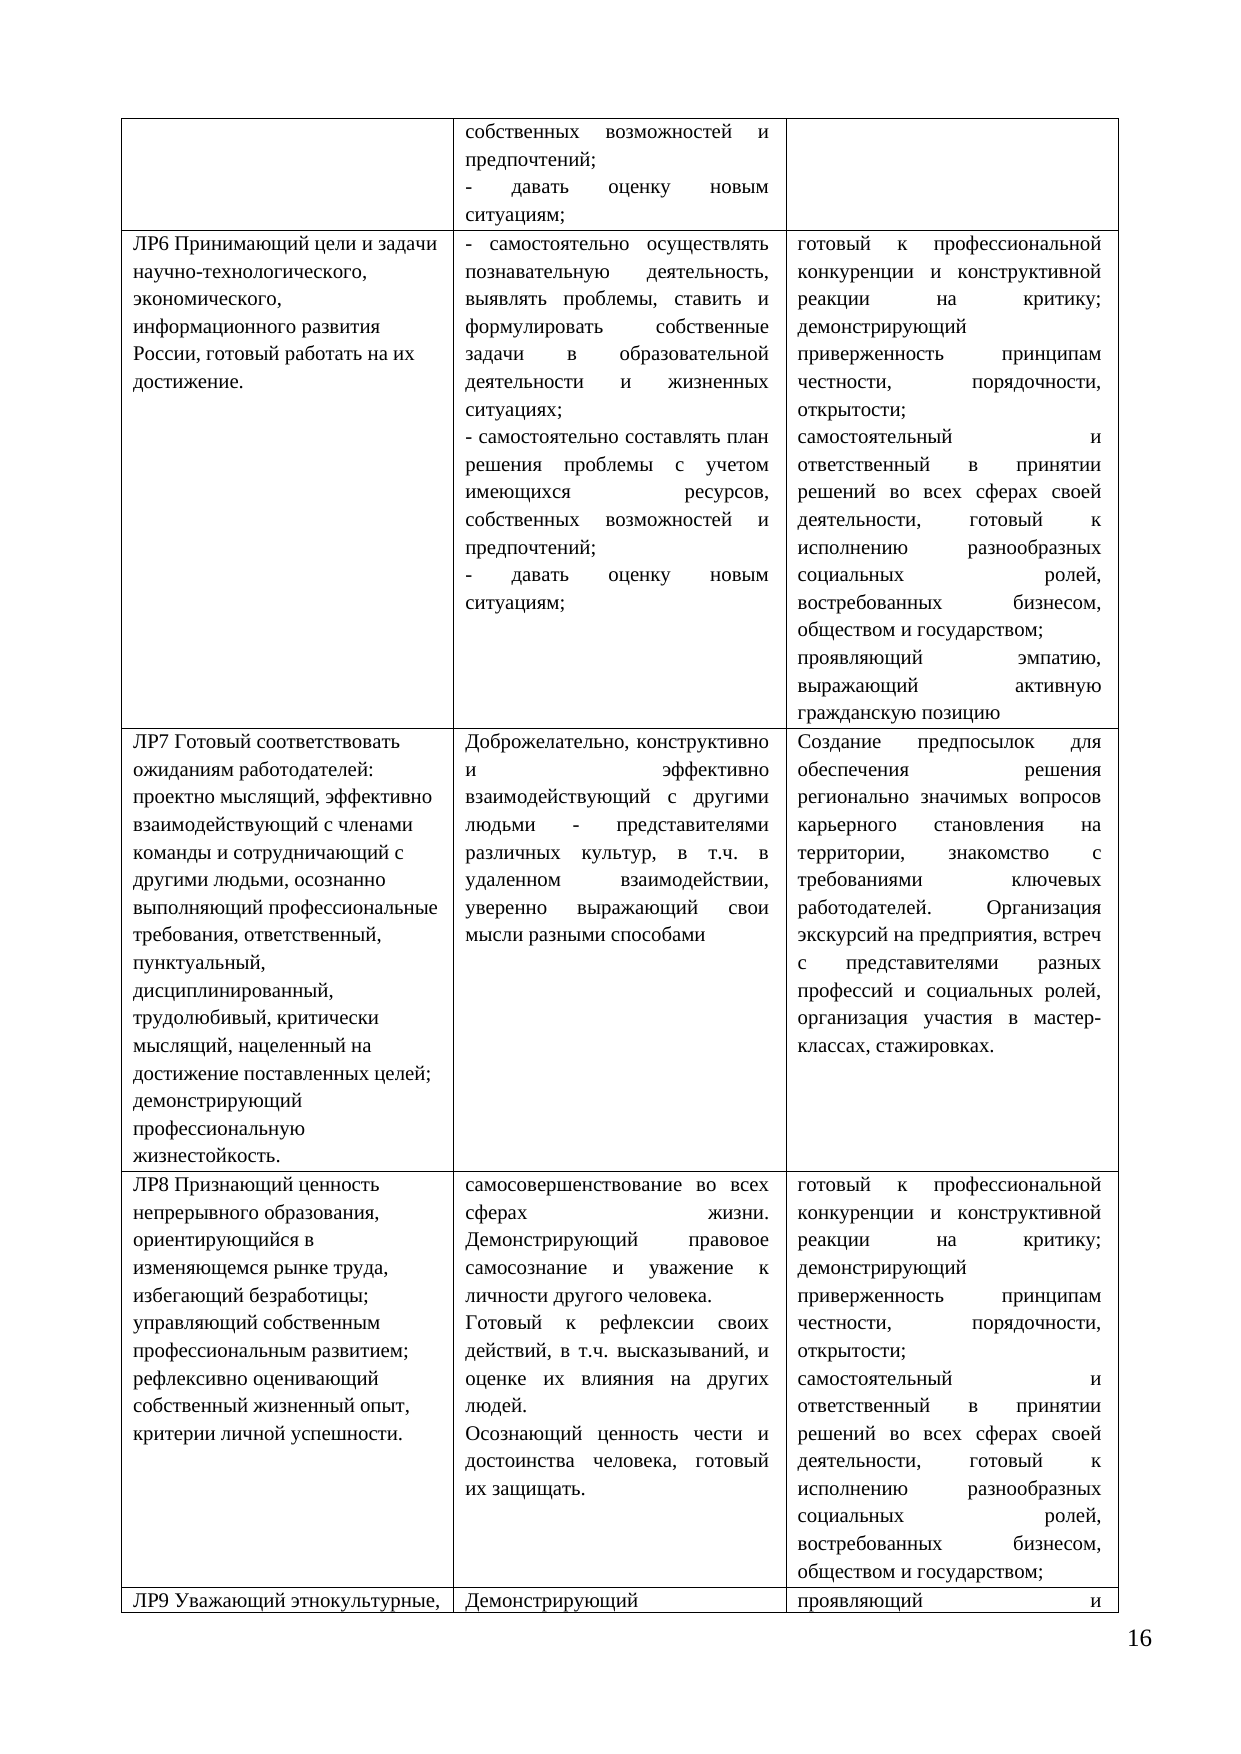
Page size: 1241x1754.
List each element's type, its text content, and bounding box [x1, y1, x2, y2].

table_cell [122, 1588, 453, 1612]
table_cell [787, 119, 1118, 230]
table_cell самосовершенствование во всех сферах жизни. Демонстрирующий правовое самосознание и уважение к личности другого человека. Готовый к рефлексии своих действий, в т.ч. высказываний, и оценке их влияния на других людей. Осознающий ценность чести и достоинства человека, готовый их защищать. [454, 1172, 786, 1587]
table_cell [454, 1588, 786, 1612]
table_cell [454, 119, 786, 230]
table_cell ЛР8 Признающий ценность непрерывного образования, ориентирующийся в изменяющемся рынке труда, избегающий безработицы; управляющий собственным профессиональным развитием; рефлексивно оценивающий собственный жизненный опыт, критерии личной успешности. [122, 1172, 453, 1587]
table_cell Создание предпосылок для обеспечения решения регионально значимых вопросов карьерного становления на территории, знакомство с требованиями ключевых работодателей. Организация экскурсий на предприятия, встреч с представителями разных профессий и социальных ролей, организация участия в мастер-классах, стажировках. [787, 729, 1118, 1171]
table_cell готовый к профессиональной конкуренции и конструктивной реакции на критику; демонстрирующий приверженность принципам честности, порядочности, открытости; самостоятельный и ответственный в принятии решений во всех сферах своей деятельности, готовый к исполнению разнообразных социальных ролей, востребованных бизнесом, обществом и государством; [787, 1172, 1118, 1587]
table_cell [787, 1588, 1118, 1612]
table_cell ЛР6 Принимающий цели и задачи научно-технологического, экономического, информационного развития России, готовый работать на их достижение. [122, 231, 453, 728]
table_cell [122, 119, 453, 230]
table_cell готовый к профессиональной конкуренции и конструктивной реакции на критику; демонстрирующий приверженность принципам честности, порядочности, открытости; самостоятельный и ответственный в принятии решений во всех сферах своей деятельности, готовый к исполнению разнообразных социальных ролей, востребованных бизнесом, обществом и государством; проявляющий эмпатию, выражающий активную гражданскую позицию [787, 231, 1118, 728]
table_cell Доброжелательно, конструктивно и эффективно взаимодействующий с другими людьми - представителями различных культур, в т.ч. в удаленном взаимодействии, уверенно выражающий свои мысли разными способами [454, 729, 786, 1171]
table_cell ЛР7 Готовый соответствовать ожиданиям работодателей: проектно мыслящий, эффективно взаимодействующий с членами команды и сотрудничающий с другими людьми, осознанно выполняющий профессиональные требования, ответственный, пунктуальный, дисциплинированный, трудолюбивый, критически мыслящий, нацеленный на достижение поставленных целей; демонстрирующий профессиональную жизнестойкость. [122, 729, 453, 1171]
